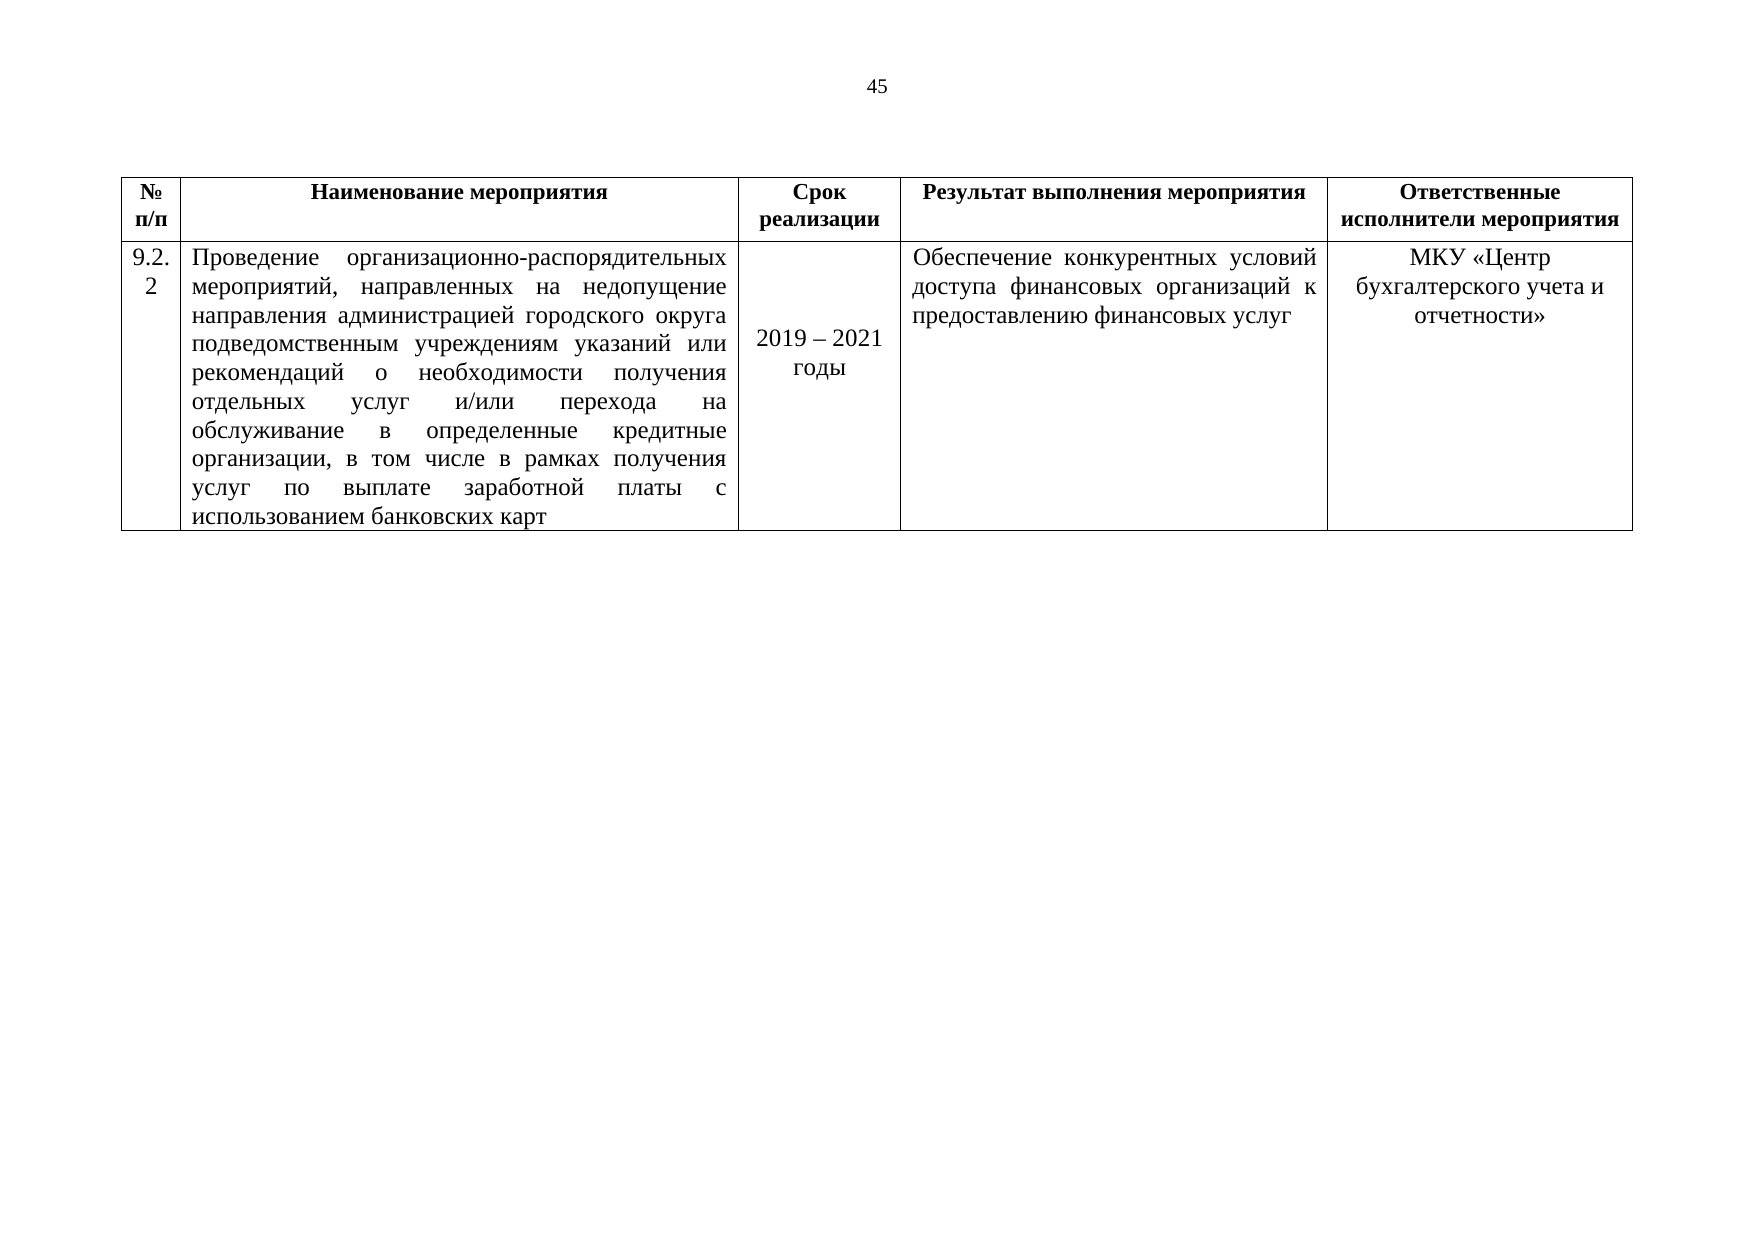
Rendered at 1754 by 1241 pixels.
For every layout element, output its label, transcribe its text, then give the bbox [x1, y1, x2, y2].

table_cell Проведение организационно-распорядительных мероприятий, направленных на недопущение направления администрацией городского округа подведомственным учреждениям указаний или рекомендаций о необходимости получения отдельных услуг и/или перехода на обслуживание в определенные кредитные организации, в том числе в рамках получения услуг по выплате заработной платы с использованием банковских карт [181, 242, 738, 530]
table_header № п/п [122, 178, 180, 241]
table_cell МКУ «Центр бухгалтерского учета и отчетности» [1328, 242, 1632, 530]
table_cell 2019 – 2021 годы [739, 242, 900, 530]
table_cell Обеспечение конкурентных условий доступа финансовых организаций к предоставлению финансовых услуг [901, 242, 1327, 530]
table_header Результат выполнения мероприятия [901, 178, 1327, 241]
table_header Наименование мероприятия [181, 178, 738, 241]
table_header Ответственные исполнители мероприятия [1328, 178, 1632, 241]
table_header Срок реализации мероприятия [739, 178, 900, 241]
table_cell 9.2.2 [122, 242, 180, 530]
